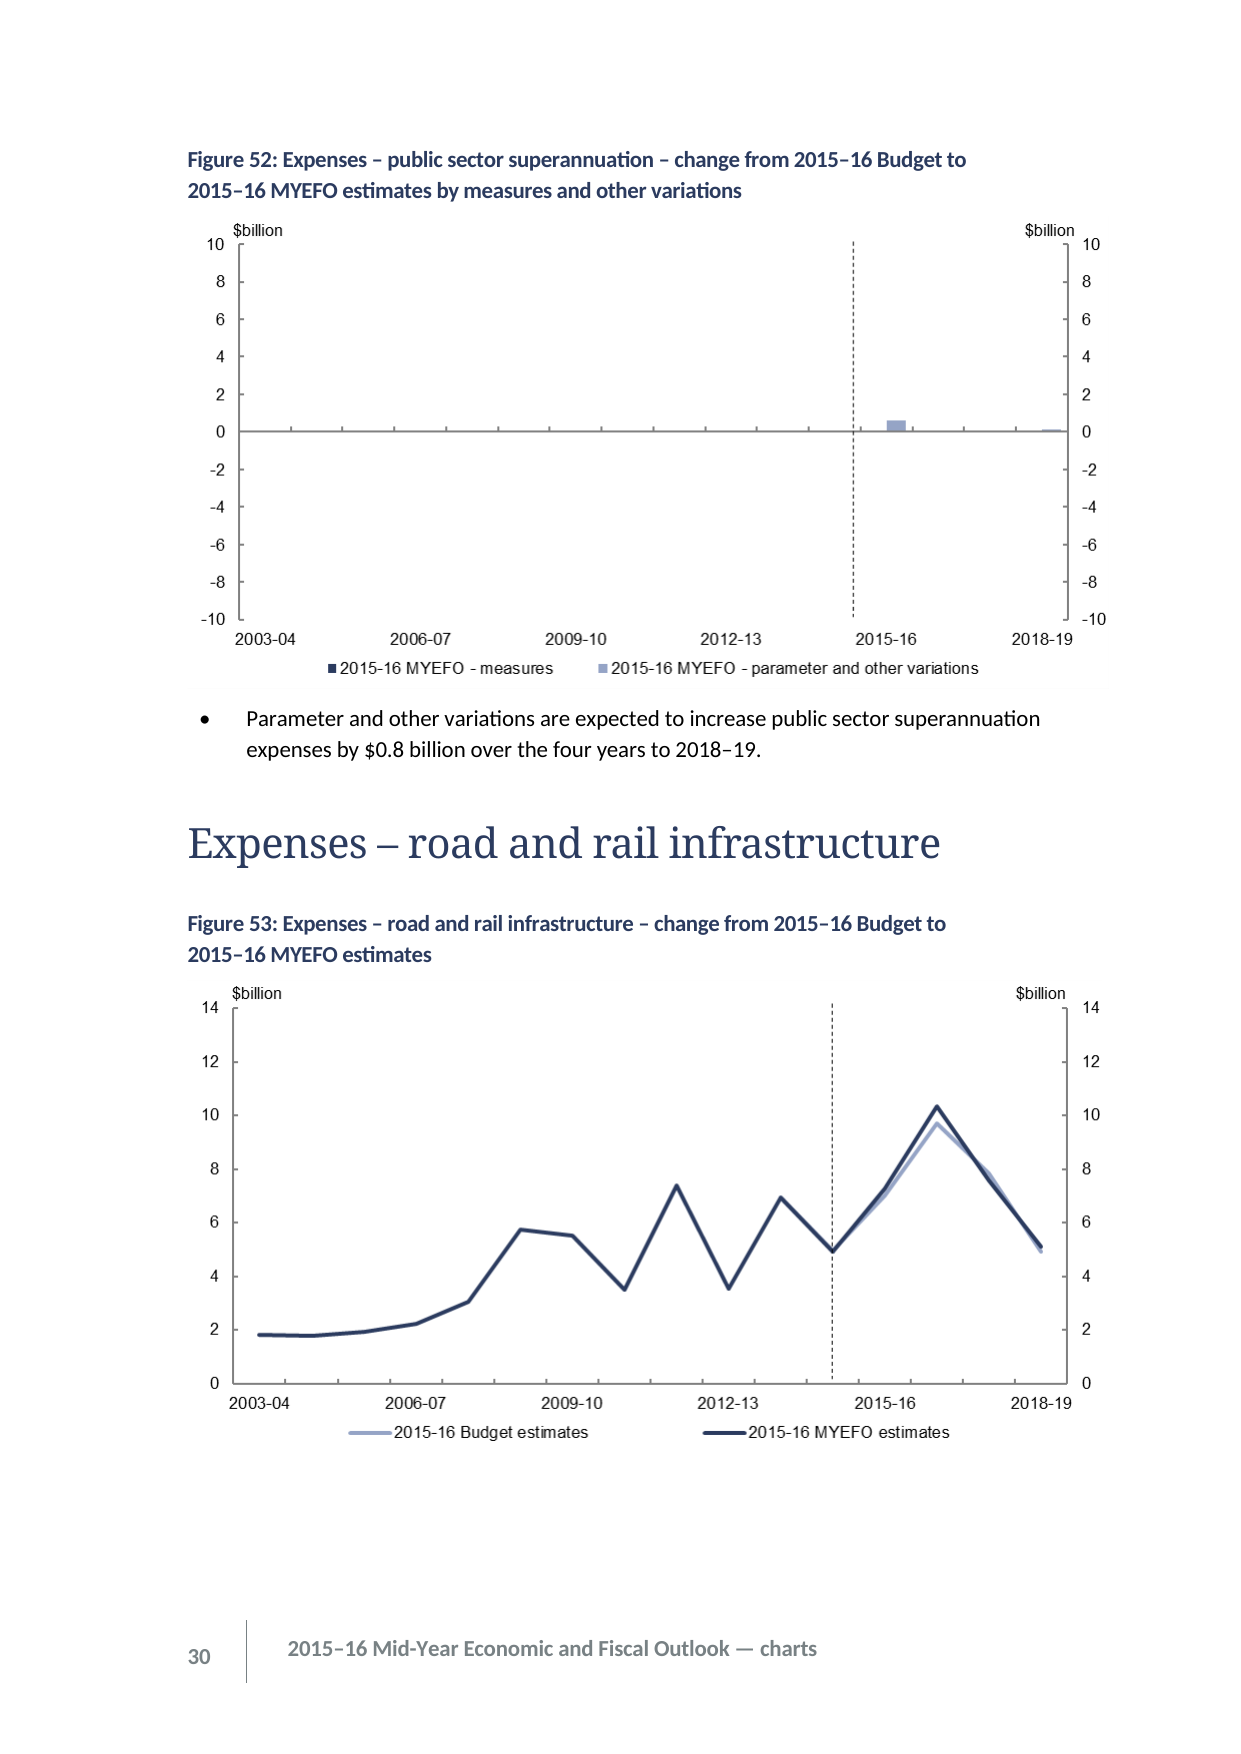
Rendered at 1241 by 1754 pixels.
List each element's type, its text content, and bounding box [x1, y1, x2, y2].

picture [187, 980, 1103, 1453]
text Figure 52: Expenses – public sector superannuation – change from 2015–16 Budget to 2015–16 MYEFO estimates by measures and other variations [187, 142, 1053, 204]
list Parameter and other variations are expected to increase public sector superannuation expenses by $0.8 billion over the four years to 2018–19. [199, 701, 1053, 763]
subtitle Expenses – road and rail infrastructure [187, 813, 1053, 870]
picture [187, 216, 1110, 690]
text Figure 53: Expenses – road and rail infrastructure – change from 2015–16 Budget to 2015–16 MYEFO estimates [187, 906, 1053, 968]
